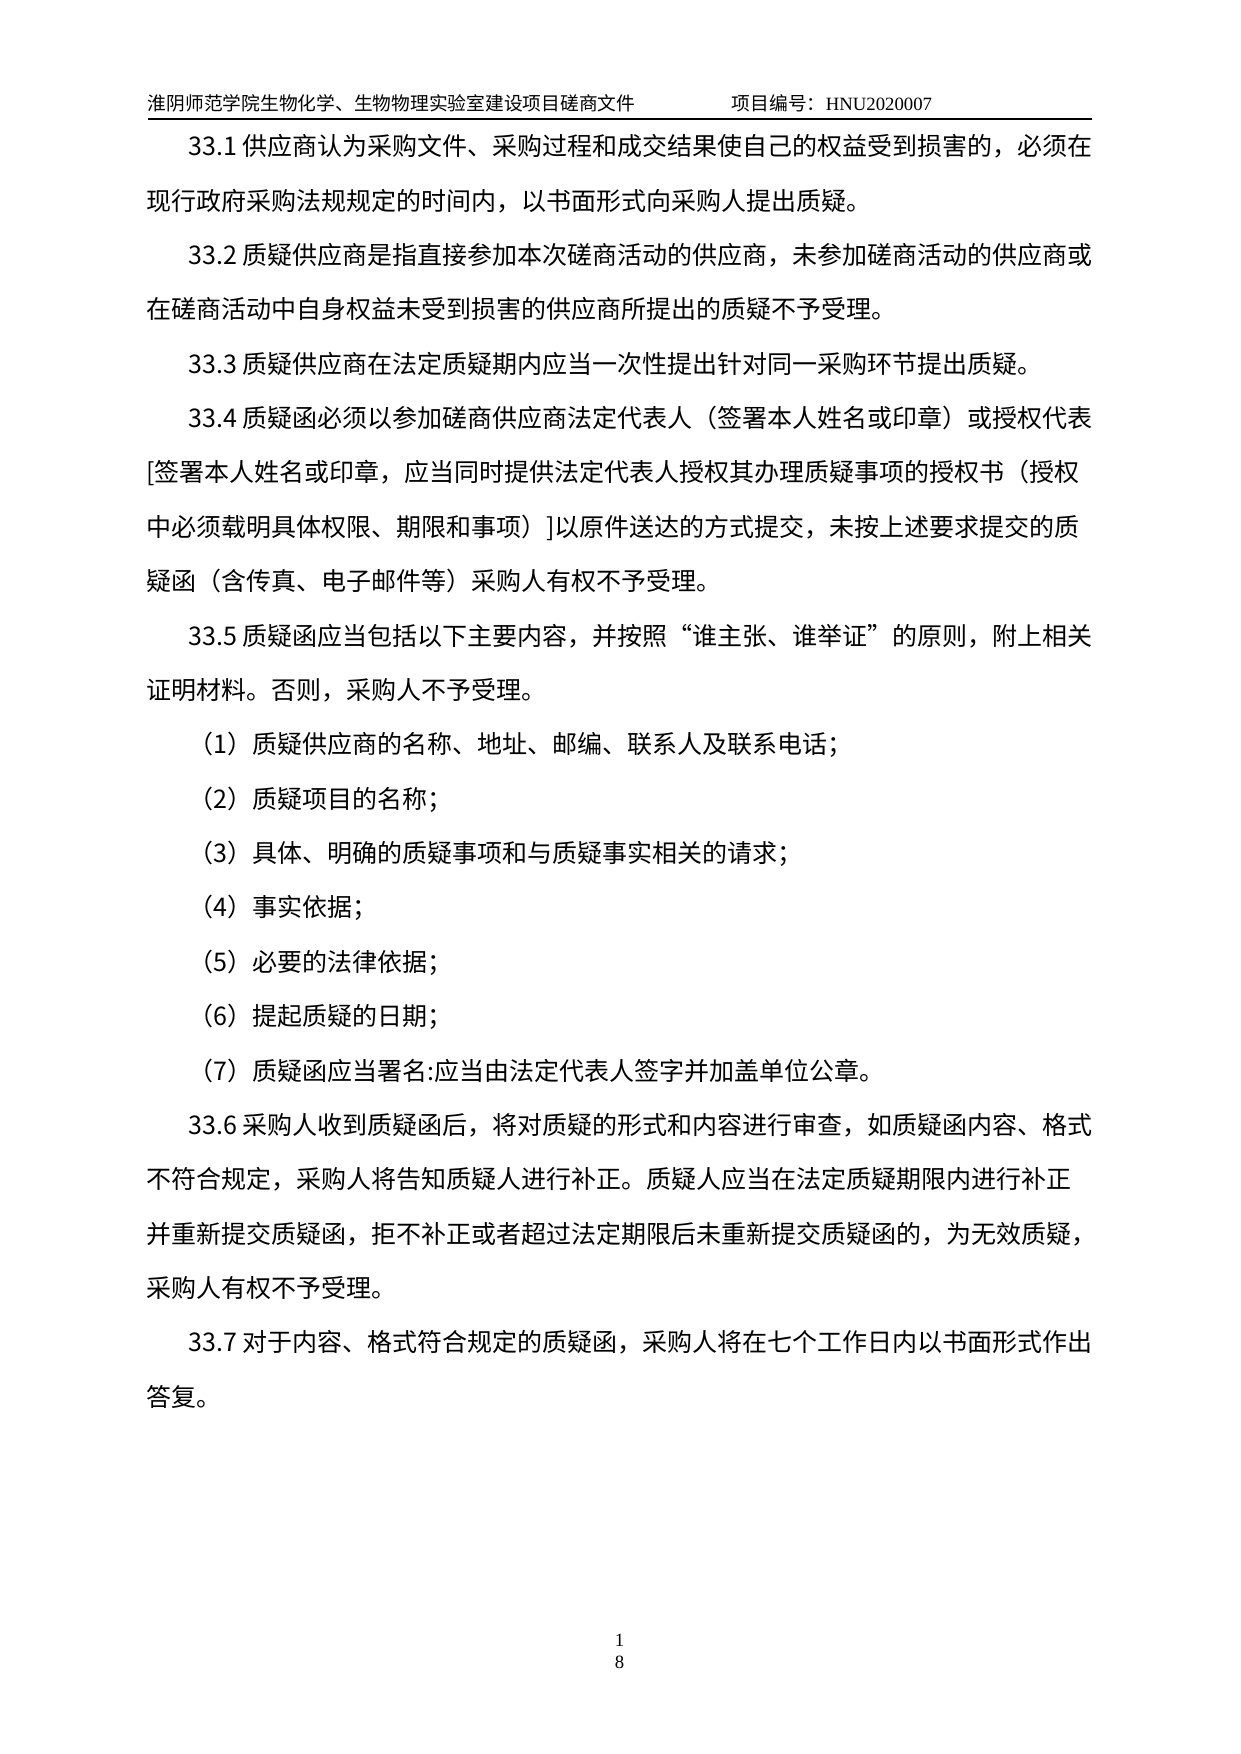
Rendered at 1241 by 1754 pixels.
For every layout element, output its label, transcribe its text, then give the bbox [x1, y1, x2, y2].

text 33.2质疑供应商是指直接参加本次磋商活动的供应商，未参加磋商活动的供应商或在磋商活动中自身权益未受到损害的供应商所提出的质疑不予受理。 [146, 235, 1092, 326]
text 33.4 质疑函必须以参加磋商供应商法定代表人（签署本人姓名或印章）或授权代表[签署本人姓名或印章，应当同时提供法定代表人授权其办理质疑事项的授权书（授权中必须载明具体权限、期限和事项）]以原件送达的方式提交，未按上述要求提交的质疑函（含传真、电子邮件等）采购人有权不予受理。 [146, 398, 1092, 598]
text 33.6采购人收到质疑函后，将对质疑的形式和内容进行审查，如质疑函内容、格式不符合规定，采购人将告知质疑人进行补正。质疑人应当在法定质疑期限内进行补正并重新提交质疑函，拒不补正或者超过法定期限后未重新提交质疑函的，为无效质疑，采购人有权不予受理。 [146, 1105, 1092, 1305]
text （4）事实依据； [146, 888, 1092, 924]
text （6）提起质疑的日期； [146, 997, 1092, 1033]
text 33.3 质疑供应商在法定质疑期内应当一次性提出针对同一采购环节提出质疑。 [146, 344, 1092, 380]
text 33.1 供应商认为采购文件、采购过程和成交结果使自己的权益受到损害的，必须在现行政府采购法规规定的时间内，以书面形式向采购人提出质疑。 [146, 127, 1092, 217]
text （5）必要的法律依据； [146, 942, 1092, 978]
text （7）质疑函应当署名:应当由法定代表人签字并加盖单位公章。 [146, 1051, 1092, 1087]
text 33.7对于内容、格式符合规定的质疑函，采购人将在七个工作日内以书面形式作出答复。 [146, 1323, 1092, 1413]
text 33.5 质疑函应当包括以下主要内容，并按照“谁主张、谁举证”的原则，附上相关证明材料。否则，采购人不予受理。 [146, 616, 1092, 707]
text （2）质疑项目的名称； [146, 779, 1092, 815]
text （3）具体、明确的质疑事项和与质疑事实相关的请求； [146, 833, 1092, 870]
text （1）质疑供应商的名称、地址、邮编、联系人及联系电话； [146, 725, 1092, 761]
